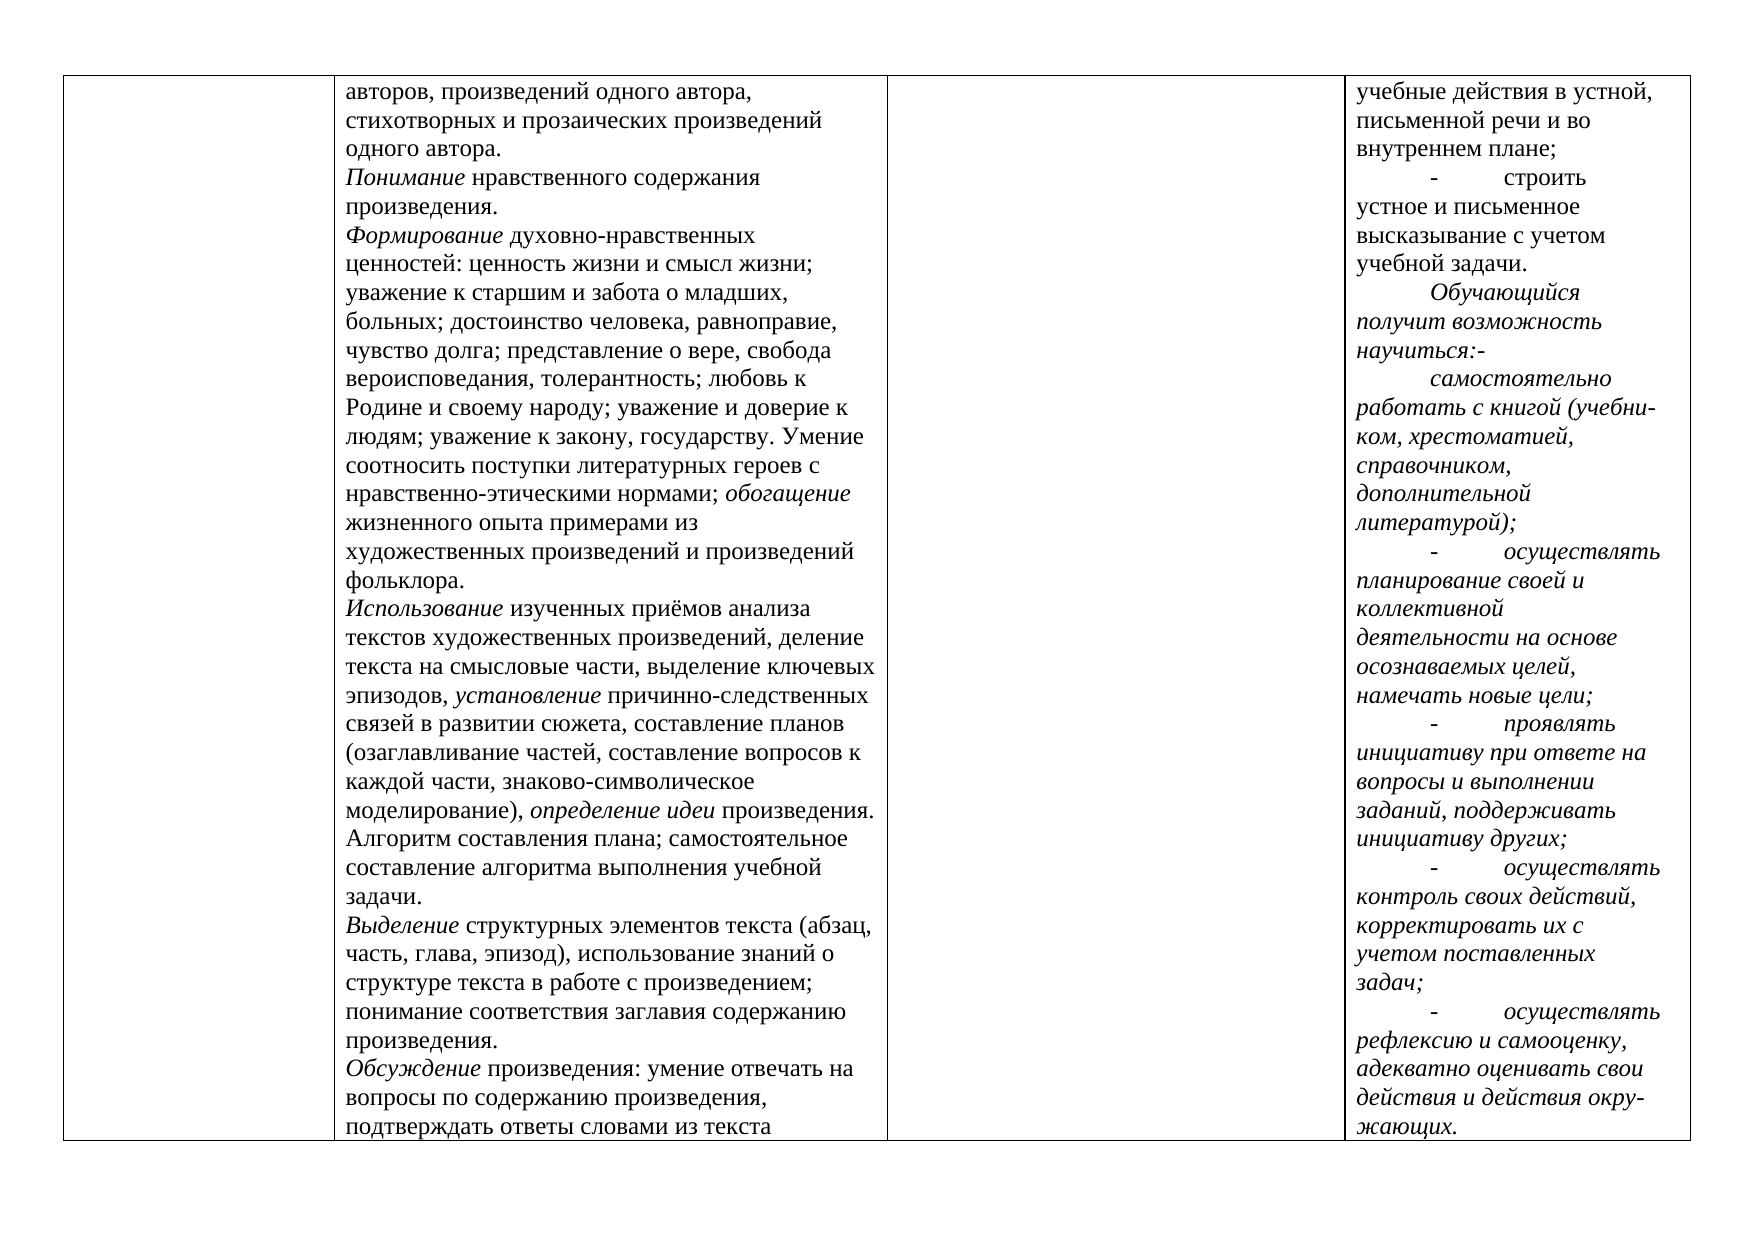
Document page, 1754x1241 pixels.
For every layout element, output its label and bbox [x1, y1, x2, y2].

table_cell [335, 76, 887, 1140]
table_cell [64, 76, 334, 1140]
table_cell [1346, 76, 1690, 1140]
table_cell [888, 76, 1344, 1140]
